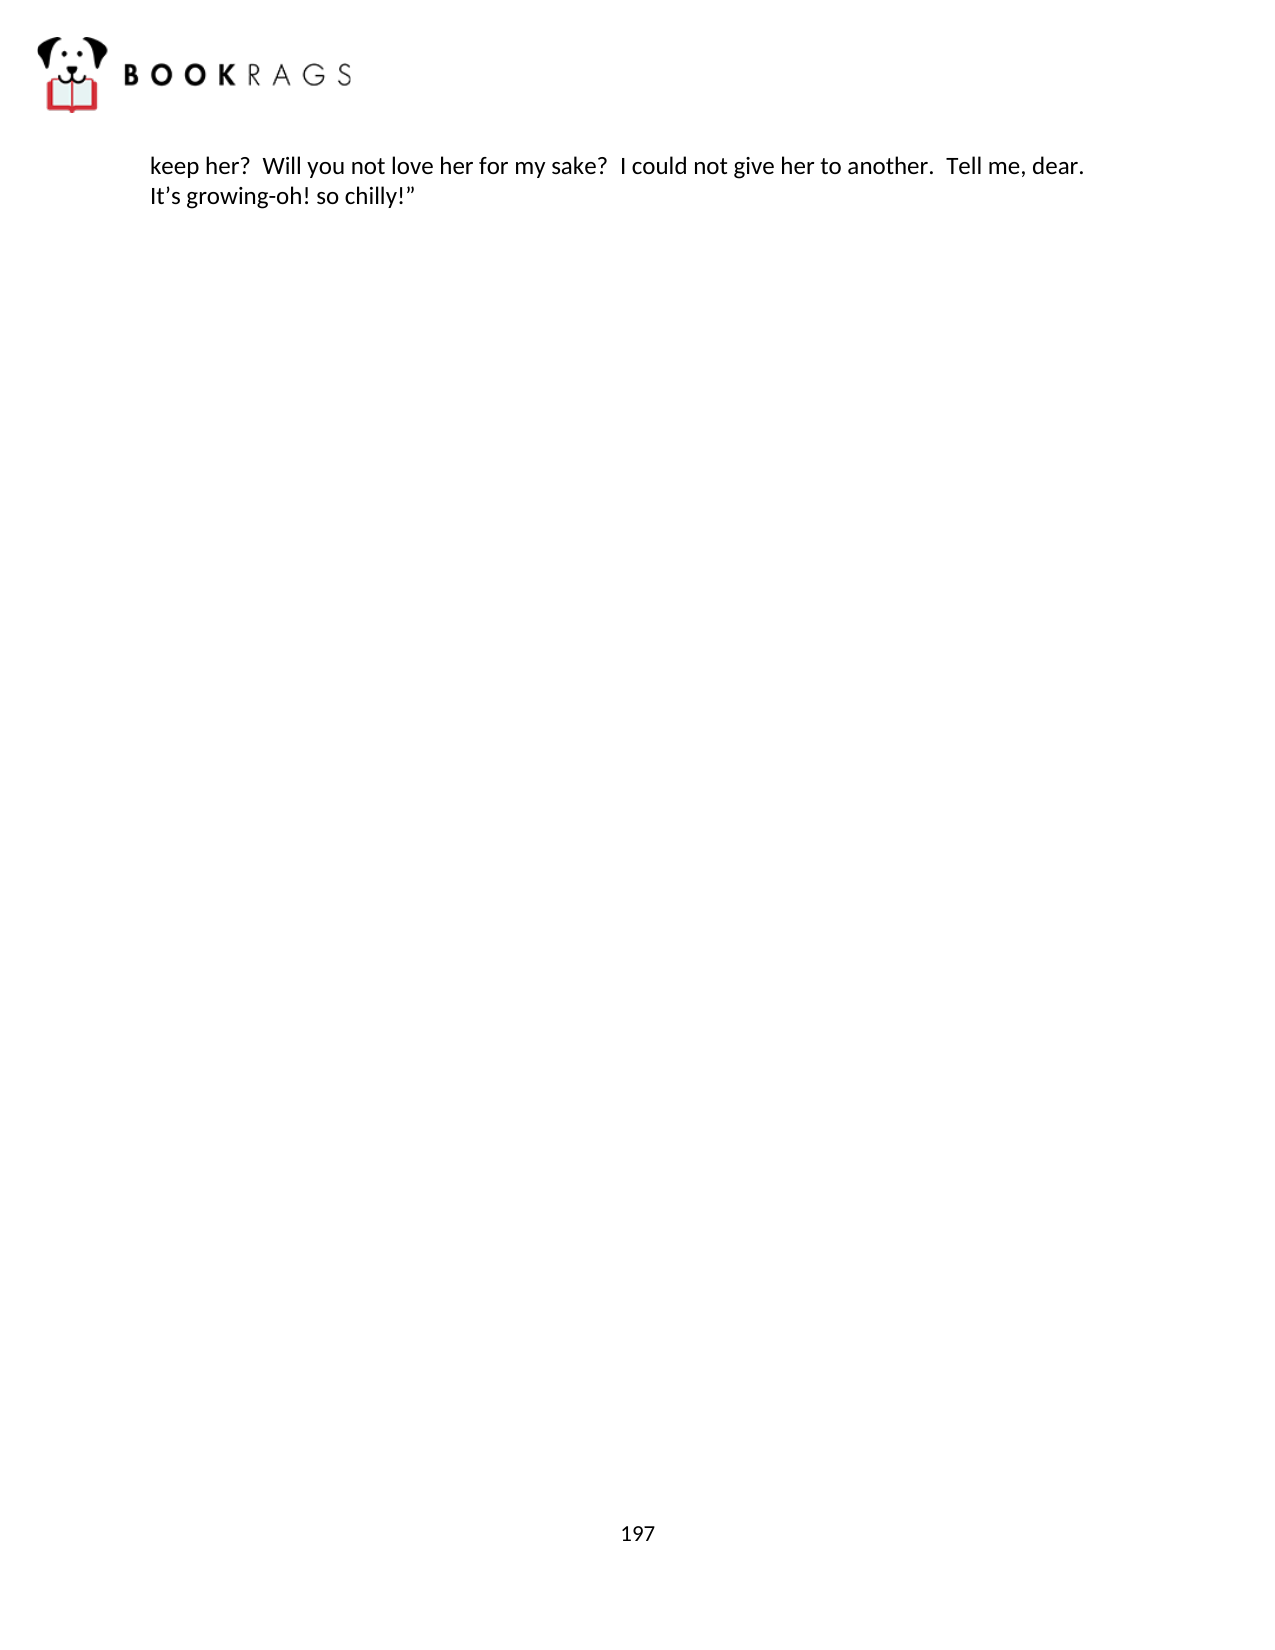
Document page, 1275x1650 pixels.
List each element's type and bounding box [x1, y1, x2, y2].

text [150, 150, 1125, 211]
picture [37, 37, 351, 113]
